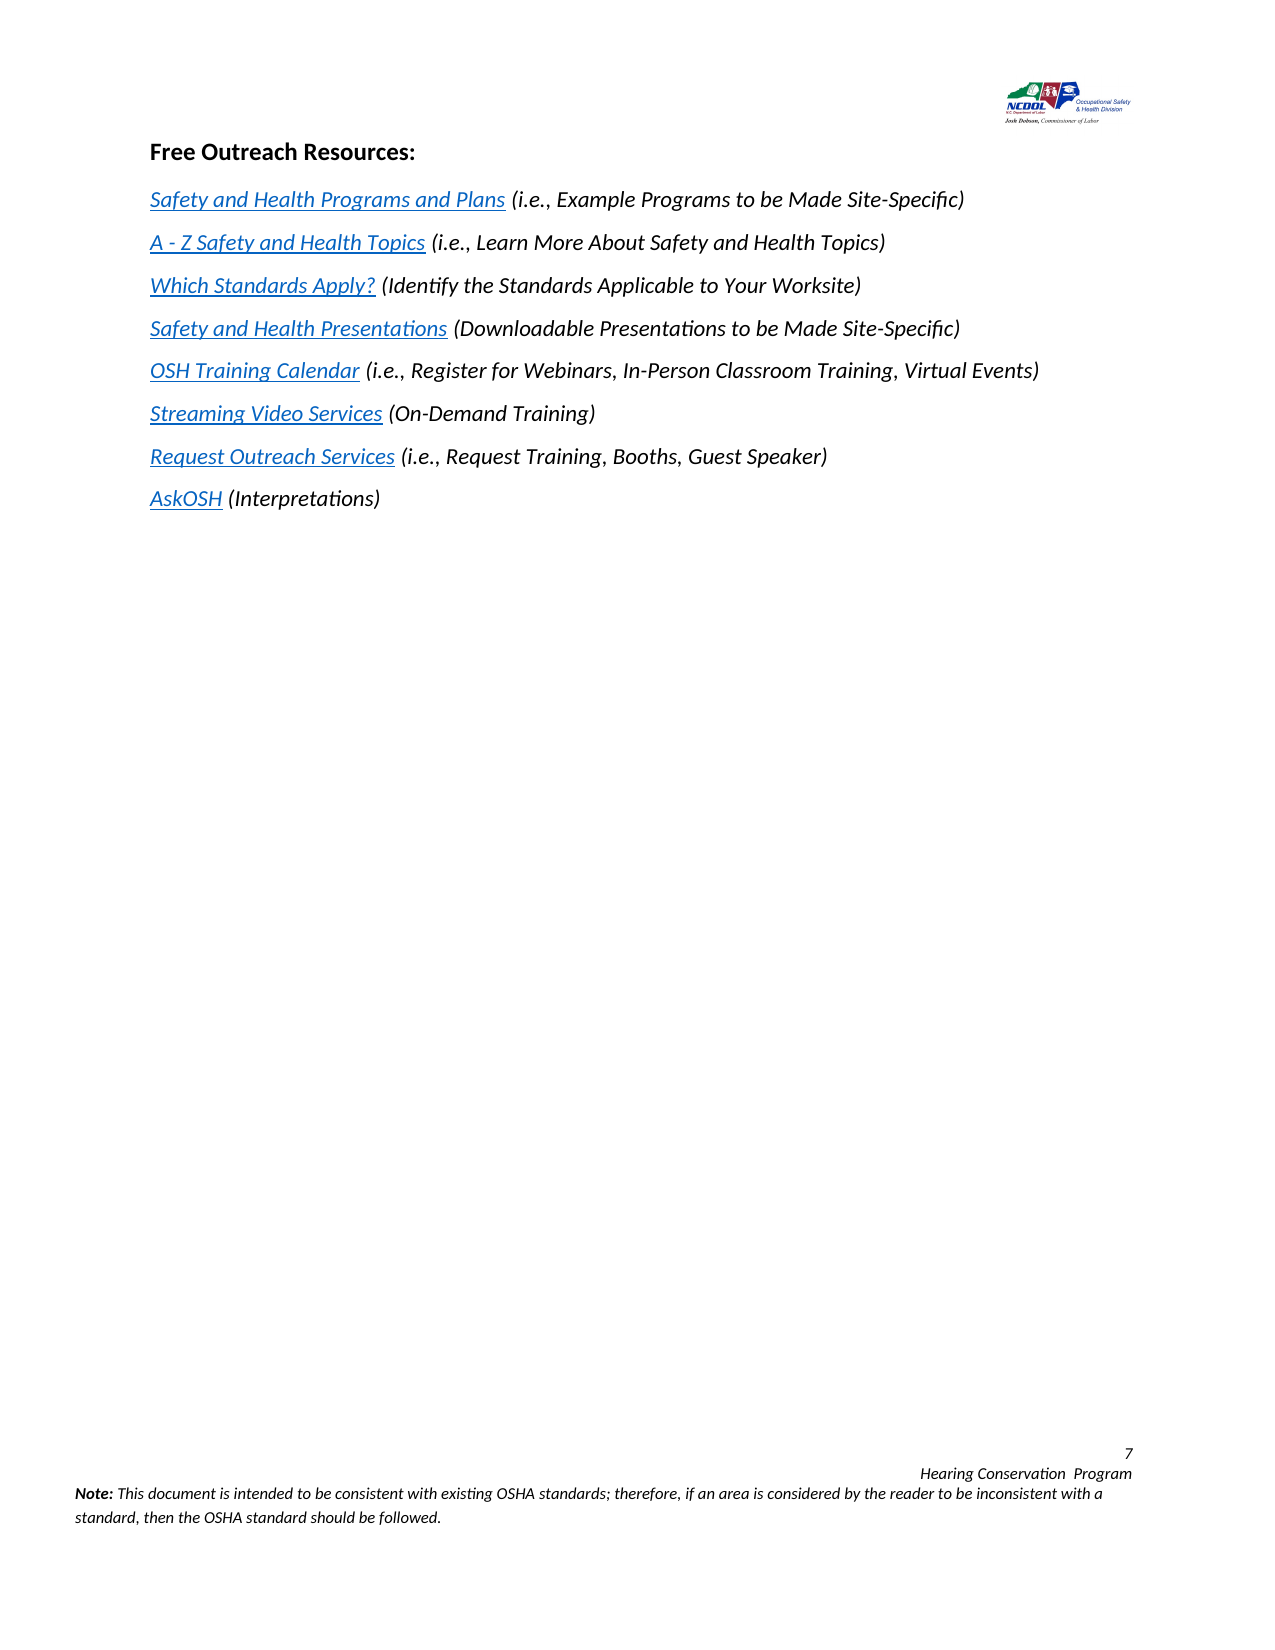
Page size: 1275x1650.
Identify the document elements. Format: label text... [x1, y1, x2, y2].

text OSH Training Calendar (i.e., Register for Webinars, In-Person Classroom Training, Virtual Events) [150, 356, 1171, 384]
text Safety and Health Programs and Plans (i.e., Example Programs to be Made Site-Specific) [150, 186, 1171, 213]
text AskOSH (Interpretations) [150, 484, 1171, 512]
text Streaming Video Services (On-Demand Training) [150, 399, 1171, 427]
text A - Z Safety and Health Topics (i.e., Learn More About Safety and Health Topics) [150, 228, 1171, 256]
text Which Standards Apply? (Identify the Standards Applicable to Your Worksite) [150, 271, 1171, 299]
text Free Outreach Resources: [150, 136, 1134, 166]
picture [1000, 75, 1134, 136]
text Request Outreach Services (i.e., Request Training, Booths, Guest Speaker) [150, 442, 1171, 470]
text Safety and Health Presentations (Downloadable Presentations to be Made Site-Specific) [150, 314, 1171, 342]
